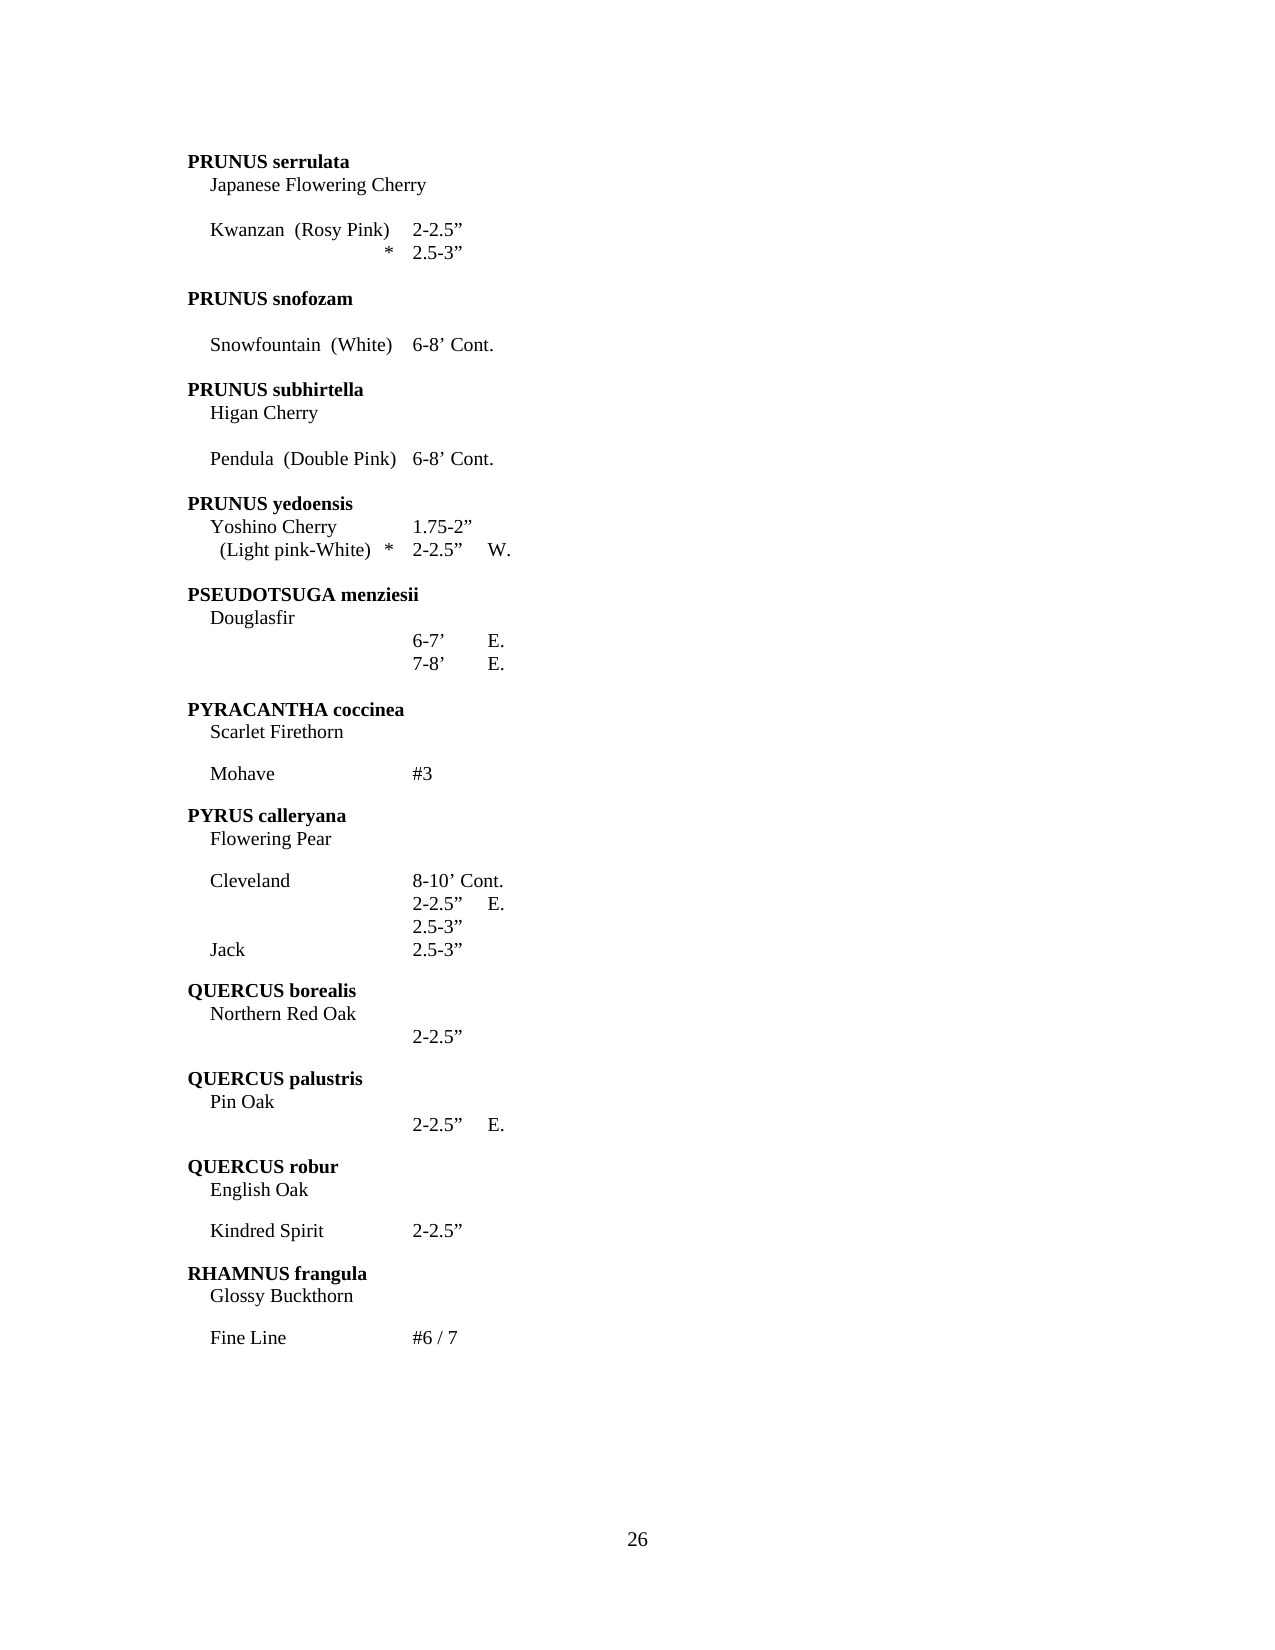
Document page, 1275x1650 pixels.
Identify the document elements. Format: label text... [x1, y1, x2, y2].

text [187, 1326, 637, 1349]
text Pendula (Double Pink) 6-8’ Cont. [187, 447, 637, 469]
text Glossy Buckthorn [187, 1284, 637, 1307]
text Yoshino Cherry 1.75-2” [187, 515, 637, 538]
text English Oak [187, 1177, 637, 1200]
text Scarlet Firethorn [187, 720, 637, 743]
text Cleveland 8-10’ Cont. [187, 869, 637, 892]
text Kwanzan (Rosy Pink) 2-2.5” [187, 218, 637, 241]
text 3-4’ PRUNUS serrulata [187, 150, 637, 173]
text PSEUDOTSUGA menziesii [187, 583, 637, 606]
text 2.5-3” [262, 915, 637, 937]
text Douglasfir [187, 606, 637, 629]
text QUERCUS borealis [187, 979, 637, 1002]
text PRUNUS snofozam [187, 287, 637, 310]
text PRUNUS yedoensis [187, 492, 637, 515]
text Mohave #3 [187, 762, 637, 785]
text PYRACANTHA coccinea [187, 697, 637, 720]
text Higan Cherry [187, 401, 637, 424]
text RHAMNUS frangula [187, 1261, 637, 1284]
text 6-7’ E. [187, 629, 637, 652]
text Pin Oak [187, 1090, 637, 1113]
text * 2.5-3” [187, 241, 637, 264]
text 7-8’ E. [187, 652, 637, 675]
text Northern Red Oak [187, 1002, 637, 1025]
text 2-2.5” E. [187, 892, 637, 915]
text Flowering Pear [187, 827, 637, 850]
text Japanese Flowering Cherry [187, 173, 637, 196]
text (Light pink-White) * 2-2.5” W. [187, 538, 637, 561]
text PYRUS calleryana [187, 804, 637, 827]
text QUERCUS palustris [187, 1067, 637, 1090]
text 2-2.5” [187, 1025, 637, 1048]
text Kindred Spirit 2-2.5” [187, 1219, 637, 1242]
text Jack 2.5-3” [187, 937, 637, 960]
text Snowfountain (White) 6-8’ Cont. [187, 332, 637, 355]
text 2-2.5” E. [187, 1113, 637, 1136]
text QUERCUS robur [187, 1155, 637, 1177]
text PRUNUS subhirtella [187, 378, 637, 401]
